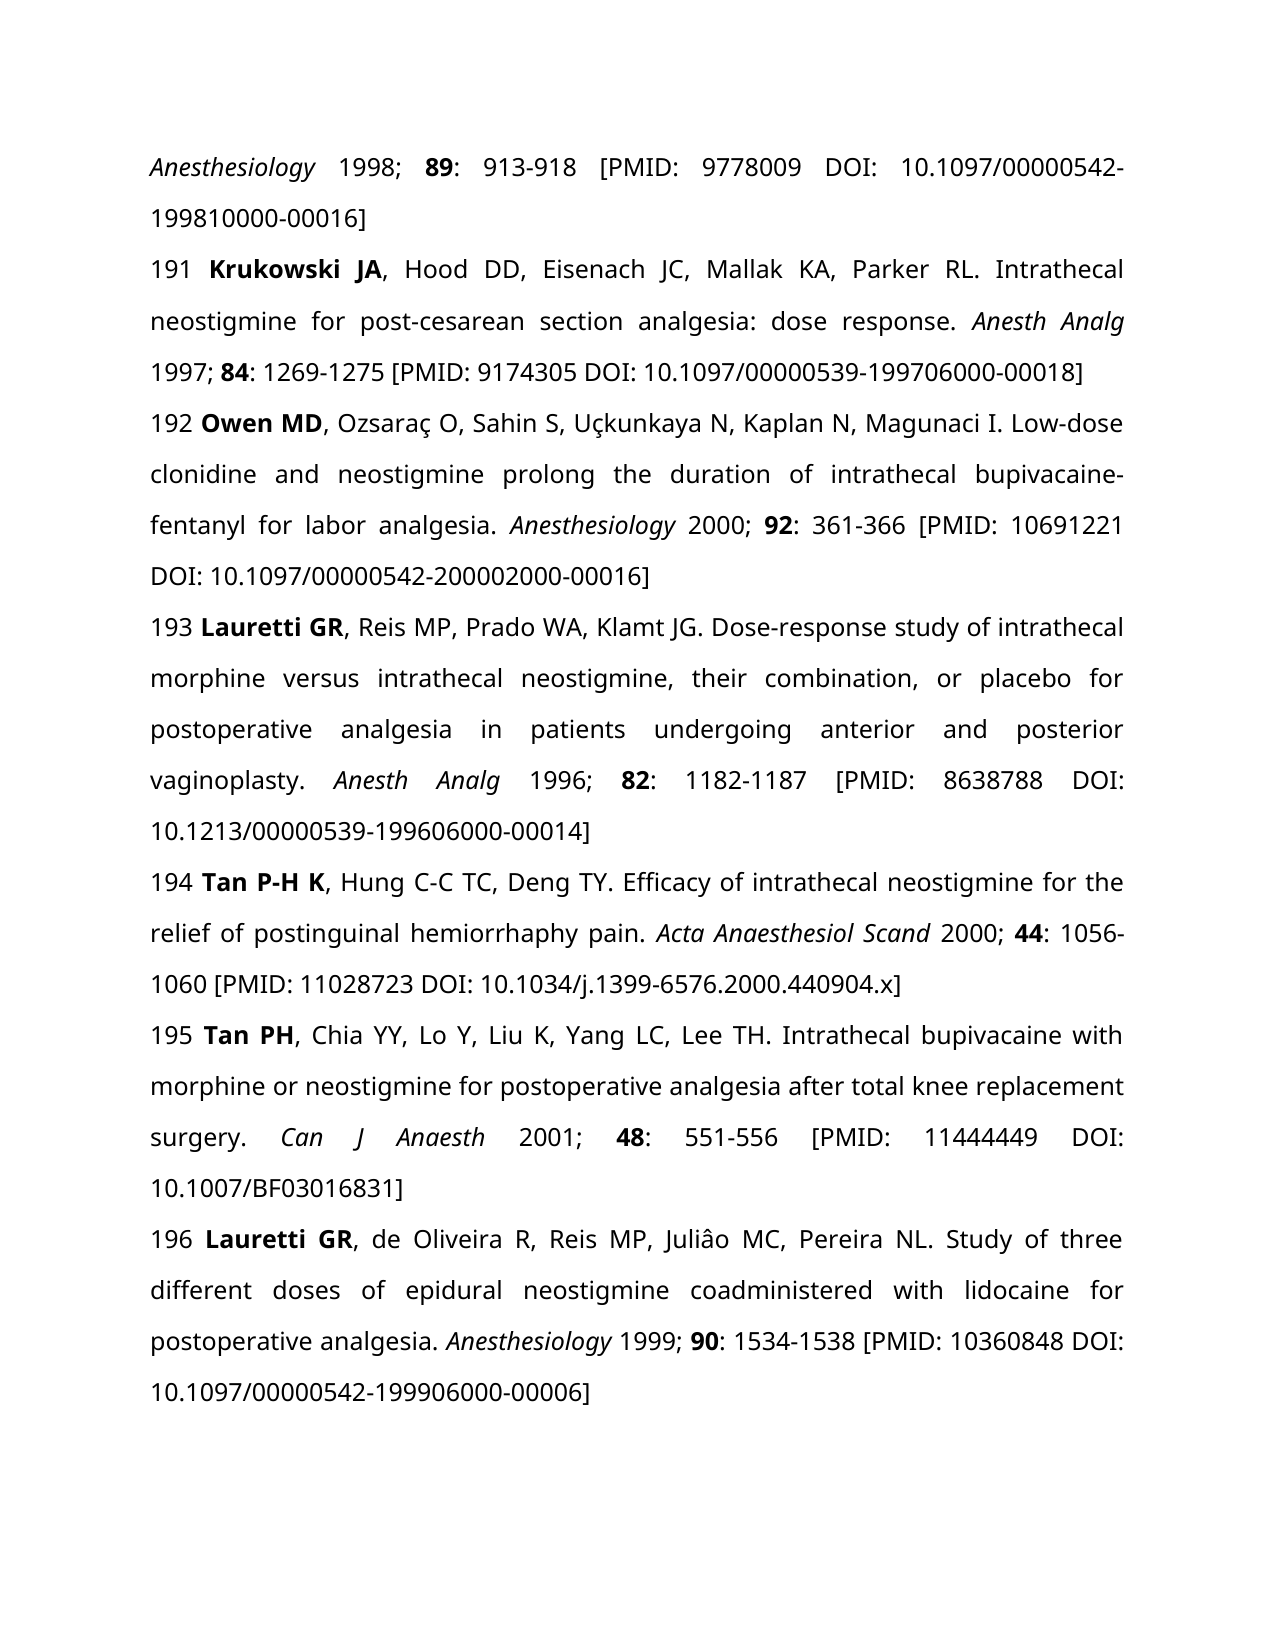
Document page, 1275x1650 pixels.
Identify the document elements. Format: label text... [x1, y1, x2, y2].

text 193 Lauretti GR, Reis MP, Prado WA, Klamt JG. Dose-response study of intrathecal morphine versus intrathecal neostigmine, their combination, or placebo for postoperative analgesia in patients undergoing anterior and posterior vaginoplasty. Anesth Analg 1996; 82: 1182-1187 [PMID: 8638788 DOI: 10.1213/00000539-199606000-00014] [150, 609, 1125, 848]
text 191 Krukowski JA, Hood DD, Eisenach JC, Mallak KA, Parker RL. Intrathecal neostigmine for post-cesarean section analgesia: dose response. Anesth Analg 1997; 84: 1269-1275 [PMID: 9174305 DOI: 10.1097/00000539-199706000-00018] [150, 252, 1125, 388]
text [150, 150, 1125, 235]
text 194 Tan P-H K, Hung C-C TC, Deng TY. Efficacy of intrathecal neostigmine for the relief of postinguinal hemiorrhaphy pain. Acta Anaesthesiol Scand 2000; 44: 1056-1060 [PMID: 11028723 DOI: 10.1034/j.1399-6576.2000.440904.x] [150, 864, 1125, 1001]
text 196 Lauretti GR, de Oliveira R, Reis MP, Juliâo MC, Pereira NL. Study of three different doses of epidural neostigmine coadministered with lidocaine for postoperative analgesia. Anesthesiology 1999; 90: 1534-1538 [PMID: 10360848 DOI: 10.1097/00000542-199906000-00006] [150, 1222, 1125, 1409]
text 192 Owen MD, Ozsaraç O, Sahin S, Uçkunkaya N, Kaplan N, Magunaci I. Low-dose clonidine and neostigmine prolong the duration of intrathecal bupivacaine-fentanyl for labor analgesia. Anesthesiology 2000; 92: 361-366 [PMID: 10691221 DOI: 10.1097/00000542-200002000-00016] [150, 405, 1125, 592]
text 195 Tan PH, Chia YY, Lo Y, Liu K, Yang LC, Lee TH. Intrathecal bupivacaine with morphine or neostigmine for postoperative analgesia after total knee replacement surgery. Can J Anaesth 2001; 48: 551-556 [PMID: 11444449 DOI: 10.1007/BF03016831] [150, 1018, 1125, 1205]
